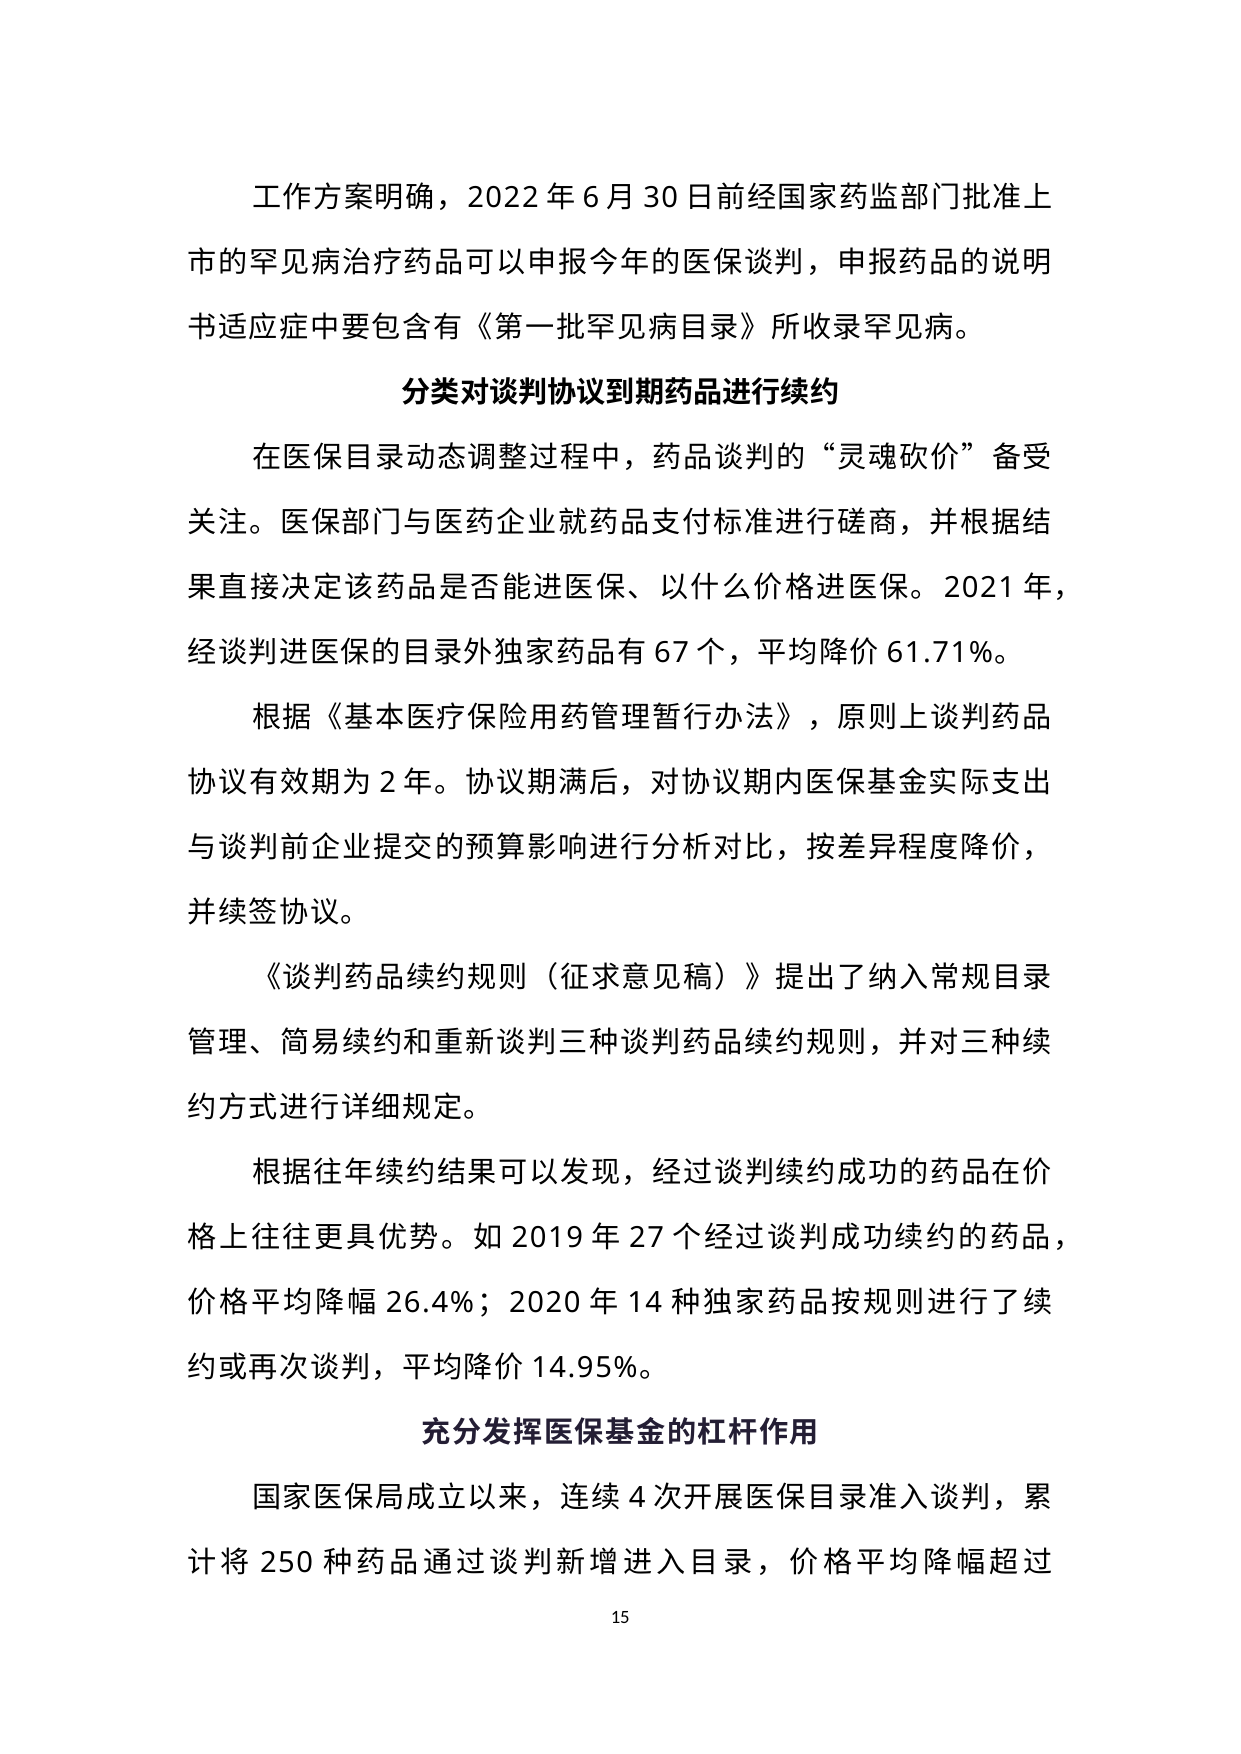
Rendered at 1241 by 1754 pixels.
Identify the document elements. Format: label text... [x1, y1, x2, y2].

text 《谈判药品续约规则（征求意见稿）》提出了纳入常规目录管理、简易续约和重新谈判三种谈判药品续约规则，并对三种续约方式进行详细规定。 [187, 942, 1053, 1137]
text 分类对谈判协议到期药品进行续约 [187, 357, 1053, 422]
text 在医保目录动态调整过程中，药品谈判的“灵魂砍价”备受关注。医保部门与医药企业就药品支付标准进行磋商，并根据结果直接决定该药品是否能进医保、以什么价格进医保。2021年，经谈判进医保的目录外独家药品有67个，平均降价61.71%。 [187, 422, 1053, 682]
text 根据往年续约结果可以发现，经过谈判续约成功的药品在价格上往往更具优势。如2019年27个经过谈判成功续约的药品，价格平均降幅26.4%；2020年14种独家药品按规则进行了续约或再次谈判，平均降价14.95%。 [187, 1137, 1053, 1397]
text 充分发挥医保基金的杠杆作用 [187, 1397, 1053, 1462]
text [187, 1462, 1053, 1592]
text 工作方案明确，2022年6月30日前经国家药监部门批准上市的罕见病治疗药品可以申报今年的医保谈判，申报药品的说明书适应症中要包含有《第一批罕见病目录》所收录罕见病。 [187, 162, 1053, 357]
text 根据《基本医疗保险用药管理暂行办法》，原则上谈判药品协议有效期为2年。协议期满后，对协议期内医保基金实际支出与谈判前企业提交的预算影响进行分析对比，按差异程度降价，并续签协议。 [187, 682, 1053, 942]
